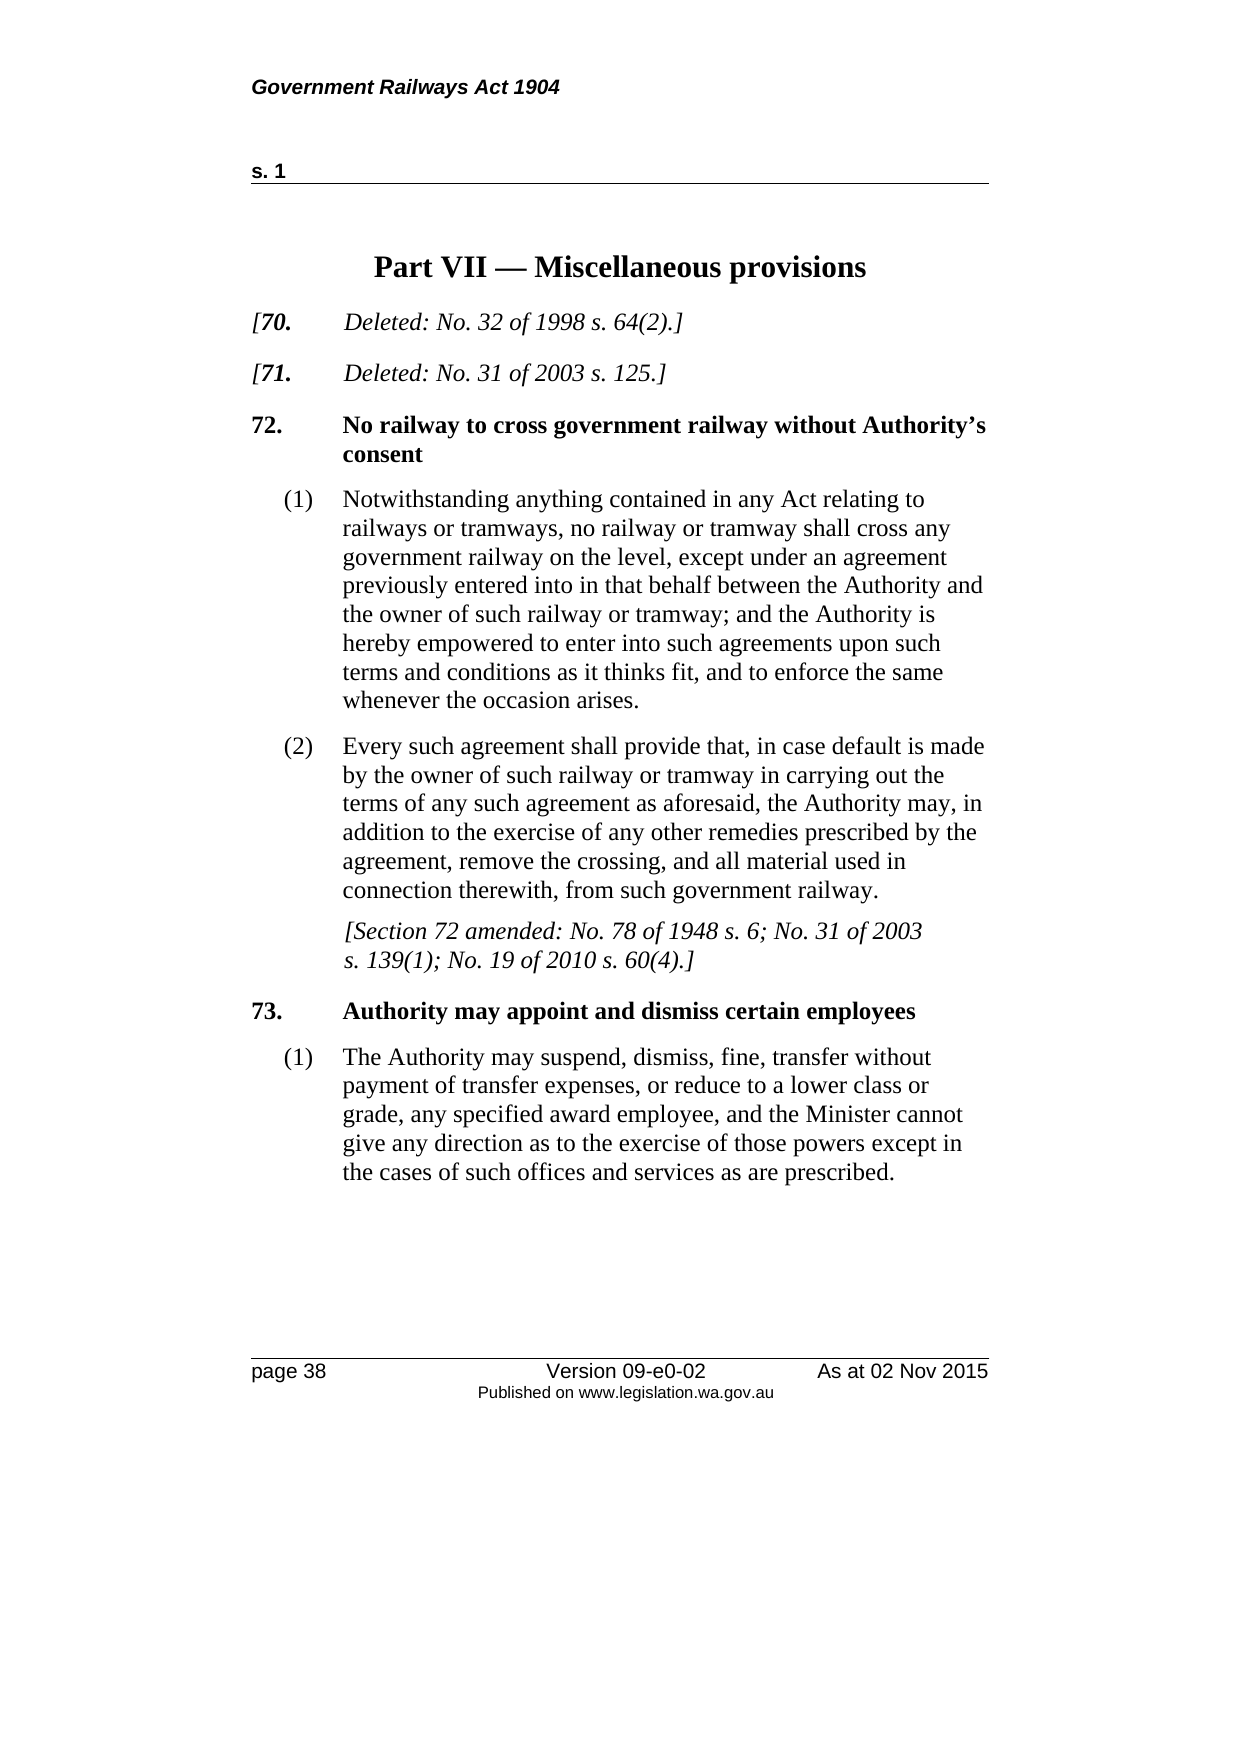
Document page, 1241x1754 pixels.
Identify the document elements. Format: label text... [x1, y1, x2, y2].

text (1) Notwithstanding anything contained in any Act relating to railways or tramways, no railway or tramway shall cross any government railway on the level, except under an agreement previously entered into in that behalf between the Authority and the owner of such railway or tramway; and the Authority is hereby empowered to enter into such agreements upon such terms and conditions as it thinks fit, and to enforce the same whenever the occasion arises. [251, 484, 989, 714]
text [71. Deleted: No. 31 of 2003 s. 125.] [251, 358, 989, 387]
text (1) The Authority may suspend, dismiss, fine, transfer without payment of transfer expenses, or reduce to a lower class or grade, any specified award employee, and the Minister cannot give any direction as to the exercise of those powers except in the cases of such offices and services as are prescribed. [251, 1042, 989, 1186]
text [Section 72 amended: No. 78 of 1948 s. 6; No. 31 of 2003 s. 139(1); No. 19 of 2010 s. 60(4).] [251, 916, 989, 973]
subtitle Part VII — Miscellaneous provisions [251, 248, 989, 284]
text (2) Every such agreement shall provide that, in case default is made by the owner of such railway or tramway in carrying out the terms of any such agreement as aforesaid, the Authority may, in addition to the exercise of any other remedies prescribed by the agreement, remove the crossing, and all material used in connection therewith, from such government railway. [251, 731, 989, 903]
subtitle 72. No railway to cross government railway without Authority’s consent [251, 410, 989, 468]
subtitle 73. Authority may appoint and dismiss certain employees [251, 996, 989, 1025]
text [70. Deleted: No. 32 of 1998 s. 64(2).] [251, 307, 989, 336]
